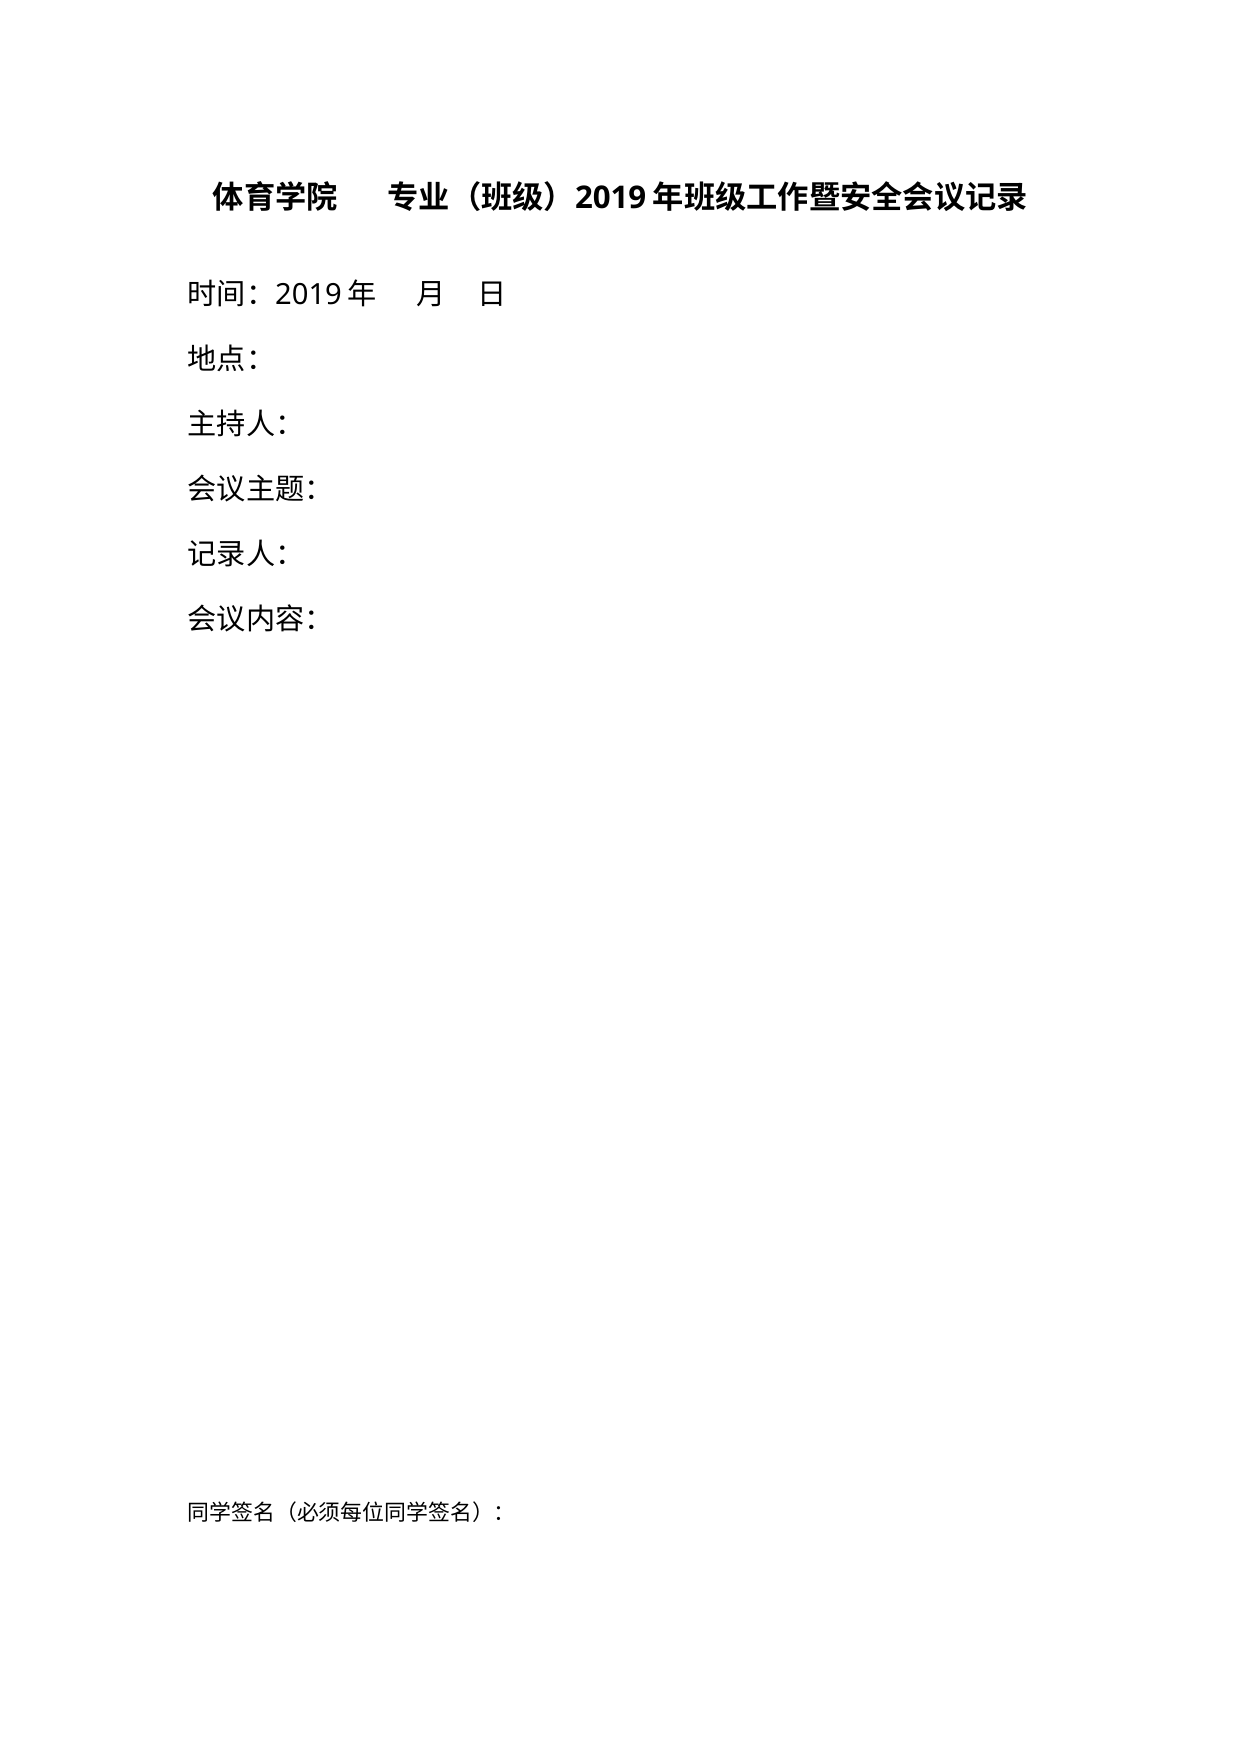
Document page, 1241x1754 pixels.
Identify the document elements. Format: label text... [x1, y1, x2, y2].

text 地点： [187, 324, 1053, 389]
text 同学签名（必须每位同学签名）： [187, 1494, 1053, 1527]
text 会议主题： [187, 454, 1053, 519]
text 会议内容： [187, 584, 1053, 649]
text 记录人： [187, 519, 1053, 584]
text 主持人： [187, 389, 1053, 454]
text 时间：2019年 月 日 [187, 259, 1053, 324]
text 体育学院 专业（班级）2019年班级工作暨安全会议记录 [187, 162, 1053, 227]
